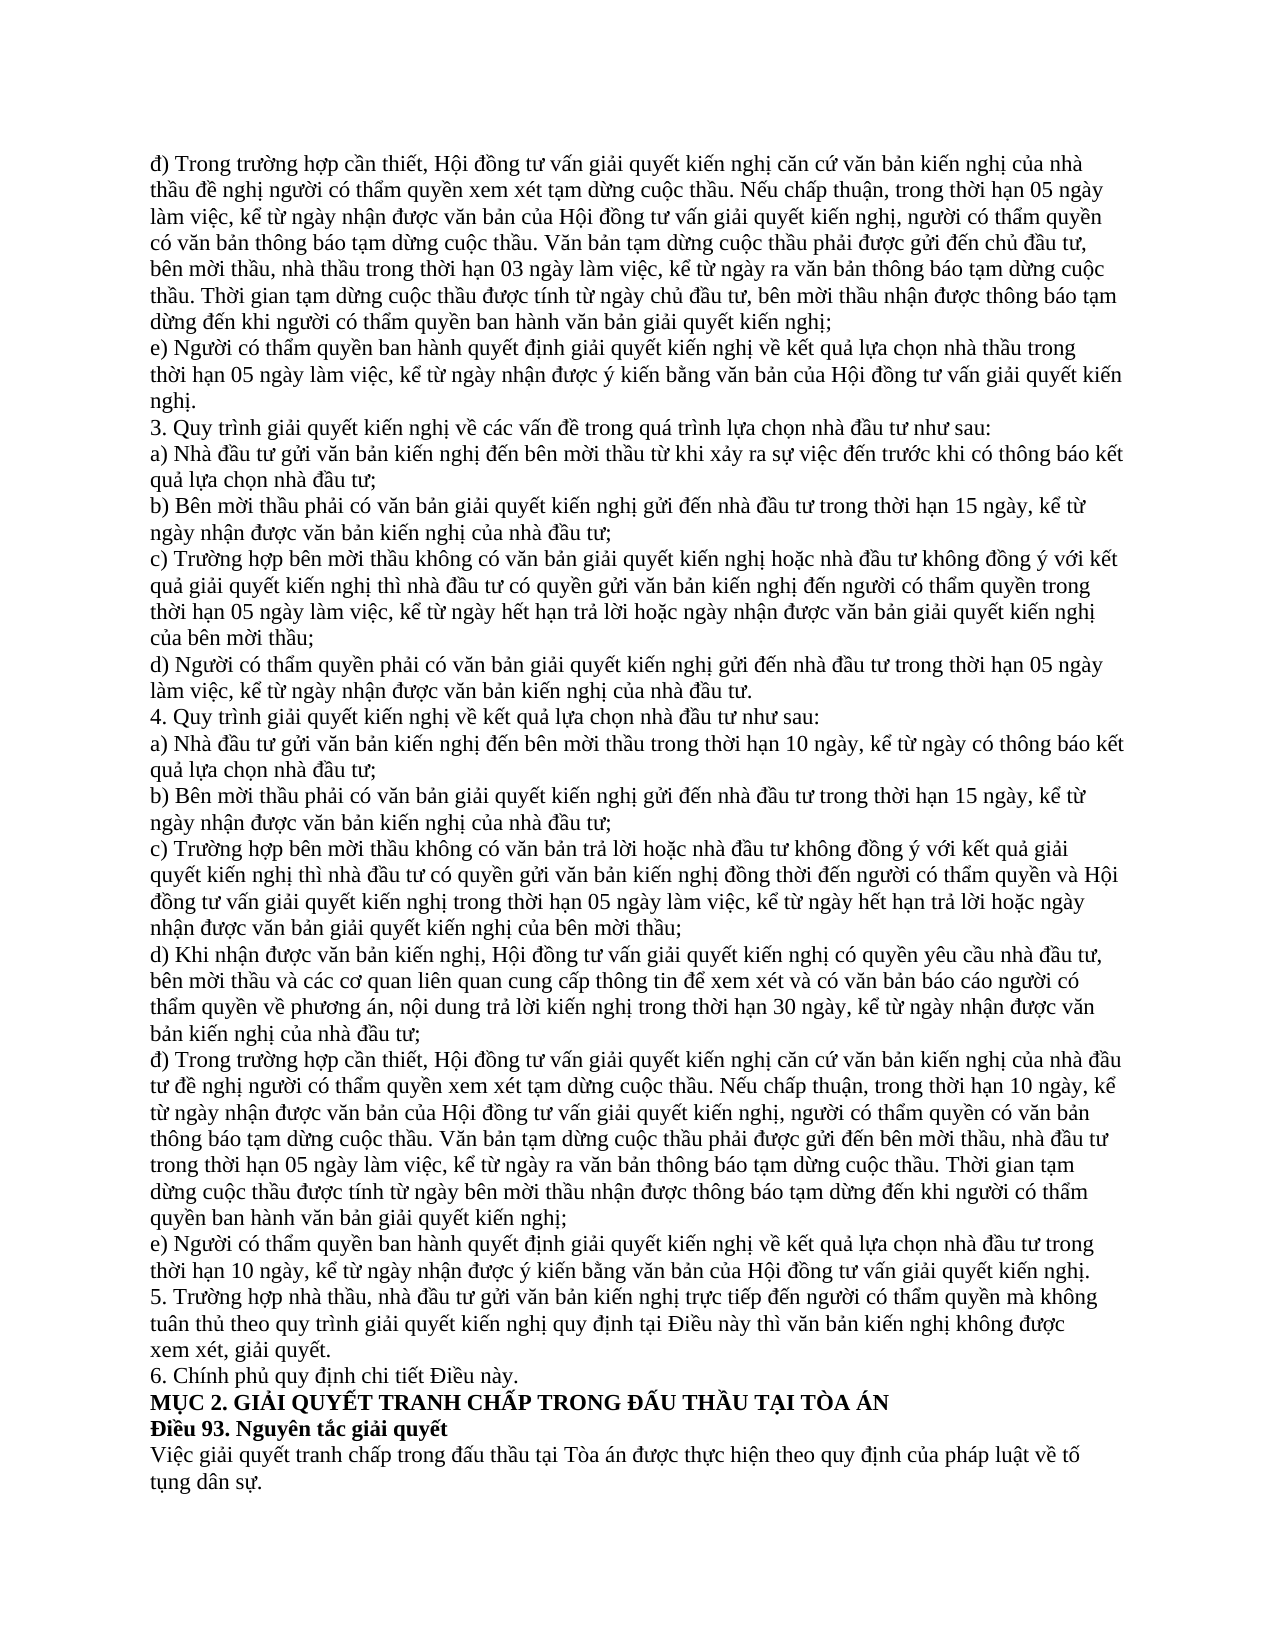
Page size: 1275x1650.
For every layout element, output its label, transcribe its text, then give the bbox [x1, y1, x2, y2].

text 5. Trường hợp nhà thầu, nhà đầu tư gửi văn bản kiến nghị trực tiếp đến người có thẩm quyền mà không tuân thủ theo quy trình giải quyết kiến nghị quy định tại Điều này thì văn bản kiến nghị không được xem xét, giải quyết. [150, 1283, 1125, 1362]
text a) Nhà đầu tư gửi văn bản kiến nghị đến bên mời thầu trong thời hạn 10 ngày, kể từ ngày có thông báo kết quả lựa chọn nhà đầu tư; [150, 730, 1125, 782]
text 4. Quy trình giải quyết kiến nghị về kết quả lựa chọn nhà đầu tư như sau: [150, 703, 1125, 730]
text c) Trường hợp bên mời thầu không có văn bản trả lời hoặc nhà đầu tư không đồng ý với kết quả giải quyết kiến nghị thì nhà đầu tư có quyền gửi văn bản kiến nghị đồng thời đến người có thẩm quyền và Hội đồng tư vấn giải quyết kiến nghị trong thời hạn 05 ngày làm việc, kể từ ngày hết hạn trả lời hoặc ngày nhận được văn bản giải quyết kiến nghị của bên mời thầu; [150, 835, 1125, 941]
text b) Bên mời thầu phải có văn bản giải quyết kiến nghị gửi đến nhà đầu tư trong thời hạn 15 ngày, kể từ ngày nhận được văn bản kiến nghị của nhà đầu tư; [150, 782, 1125, 835]
text e) Người có thẩm quyền ban hành quyết định giải quyết kiến nghị về kết quả lựa chọn nhà thầu trong thời hạn 05 ngày làm việc, kể từ ngày nhận được ý kiến bằng văn bản của Hội đồng tư vấn giải quyết kiến nghị. [150, 334, 1125, 413]
text 6. Chính phủ quy định chi tiết Điều này. [150, 1362, 1125, 1389]
text b) Bên mời thầu phải có văn bản giải quyết kiến nghị gửi đến nhà đầu tư trong thời hạn 15 ngày, kể từ ngày nhận được văn bản kiến nghị của nhà đầu tư; [150, 493, 1125, 545]
text d) Người có thẩm quyền phải có văn bản giải quyết kiến nghị gửi đến nhà đầu tư trong thời hạn 05 ngày làm việc, kể từ ngày nhận được văn bản kiến nghị của nhà đầu tư. [150, 651, 1125, 703]
text e) Người có thẩm quyền ban hành quyết định giải quyết kiến nghị về kết quả lựa chọn nhà đầu tư trong thời hạn 10 ngày, kể từ ngày nhận được ý kiến bằng văn bản của Hội đồng tư vấn giải quyết kiến nghị. [150, 1231, 1125, 1283]
text 3. Quy trình giải quyết kiến nghị về các vấn đề trong quá trình lựa chọn nhà đầu tư như sau: [150, 413, 1125, 440]
text d) Khi nhận được văn bản kiến nghị, Hội đồng tư vấn giải quyết kiến nghị có quyền yêu cầu nhà đầu tư, bên mời thầu và các cơ quan liên quan cung cấp thông tin để xem xét và có văn bản báo cáo người có thẩm quyền về phương án, nội dung trả lời kiến nghị trong thời hạn 30 ngày, kể từ ngày nhận được văn bản kiến nghị của nhà đầu tư; [150, 941, 1125, 1046]
text a) Nhà đầu tư gửi văn bản kiến nghị đến bên mời thầu từ khi xảy ra sự việc đến trước khi có thông báo kết quả lựa chọn nhà đầu tư; [150, 440, 1125, 493]
text Điều 93. Nguyên tắc giải quyết [150, 1415, 1125, 1441]
text MỤC 2. GIẢI QUYẾT TRANH CHẤP TRONG ĐẤU THẦU TẠI TÒA ÁN [150, 1389, 1125, 1415]
text đ) Trong trường hợp cần thiết, Hội đồng tư vấn giải quyết kiến nghị căn cứ văn bản kiến nghị của nhà đầu tư đề nghị người có thẩm quyền xem xét tạm dừng cuộc thầu. Nếu chấp thuận, trong thời hạn 10 ngày, kể từ ngày nhận được văn bản của Hội đồng tư vấn giải quyết kiến nghị, người có thẩm quyền có văn bản thông báo tạm dừng cuộc thầu. Văn bản tạm dừng cuộc thầu phải được gửi đến bên mời thầu, nhà đầu tư trong thời hạn 05 ngày làm việc, kể từ ngày ra văn bản thông báo tạm dừng cuộc thầu. Thời gian tạm dừng cuộc thầu được tính từ ngày bên mời thầu nhận được thông báo tạm dừng đến khi người có thẩm quyền ban hành văn bản giải quyết kiến nghị; [150, 1046, 1125, 1231]
text đ) Trong trường hợp cần thiết, Hội đồng tư vấn giải quyết kiến nghị căn cứ văn bản kiến nghị của nhà thầu đề nghị người có thẩm quyền xem xét tạm dừng cuộc thầu. Nếu chấp thuận, trong thời hạn 05 ngày làm việc, kể từ ngày nhận được văn bản của Hội đồng tư vấn giải quyết kiến nghị, người có thẩm quyền có văn bản thông báo tạm dừng cuộc thầu. Văn bản tạm dừng cuộc thầu phải được gửi đến chủ đầu tư, bên mời thầu, nhà thầu trong thời hạn 03 ngày làm việc, kể từ ngày ra văn bản thông báo tạm dừng cuộc thầu. Thời gian tạm dừng cuộc thầu được tính từ ngày chủ đầu tư, bên mời thầu nhận được thông báo tạm dừng đến khi người có thẩm quyền ban hành văn bản giải quyết kiến nghị; [150, 150, 1125, 334]
text Việc giải quyết tranh chấp trong đấu thầu tại Tòa án được thực hiện theo quy định của pháp luật về tố tụng dân sự. [150, 1441, 1125, 1494]
text c) Trường hợp bên mời thầu không có văn bản giải quyết kiến nghị hoặc nhà đầu tư không đồng ý với kết quả giải quyết kiến nghị thì nhà đầu tư có quyền gửi văn bản kiến nghị đến người có thẩm quyền trong thời hạn 05 ngày làm việc, kể từ ngày hết hạn trả lời hoặc ngày nhận được văn bản giải quyết kiến nghị của bên mời thầu; [150, 545, 1125, 651]
